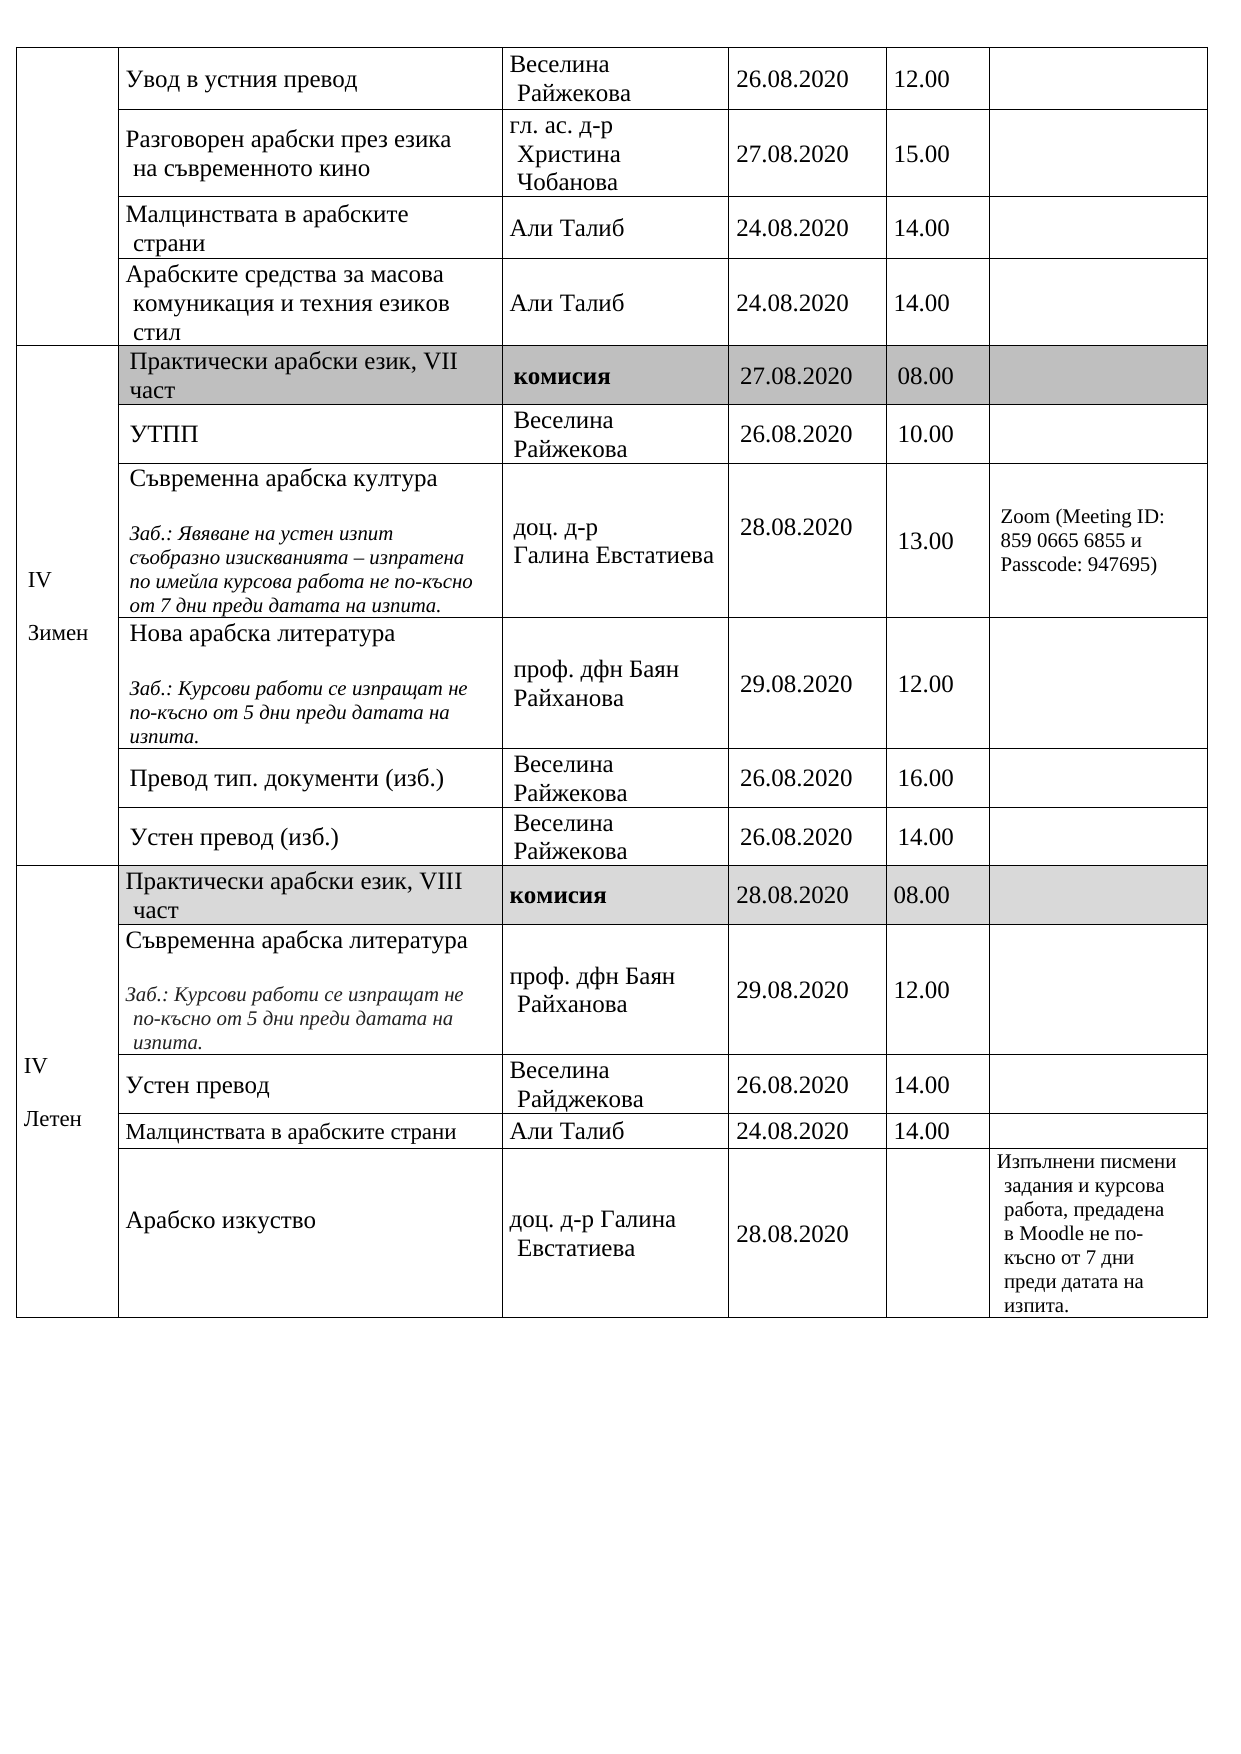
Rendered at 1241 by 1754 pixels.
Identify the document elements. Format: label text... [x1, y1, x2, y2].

table_cell 13.00 [887, 464, 989, 617]
table_cell Устен превод [119, 1055, 502, 1113]
table_cell Съвременна арабска литература Заб.: Курсови работи се изпращат не по-късно от 5 дни преди датата на изпита. [119, 925, 502, 1054]
table_cell комисия [503, 346, 728, 404]
table_cell Нова арабска литература Заб.: Курсови работи се изпращат не по-късно от 5 дни преди датата на изпита. [119, 618, 502, 748]
table_cell [887, 1149, 989, 1317]
table_cell 12.00 [887, 618, 989, 748]
table_cell 10.00 [887, 405, 989, 462]
table_cell [990, 197, 1207, 258]
table_cell 14.00 [887, 1114, 989, 1148]
table_cell Малцинствата в арабските страни [119, 197, 502, 258]
table_cell Увод в устния превод [119, 48, 502, 109]
table_cell 08.00 [887, 866, 989, 924]
table_cell 29.08.2020 [729, 618, 886, 748]
table_cell 16.00 [887, 749, 989, 807]
table_cell [990, 618, 1207, 748]
table_cell 28.08.2020 [729, 866, 886, 924]
table_cell 29.08.2020 [729, 925, 886, 1054]
table_cell 12.00 [887, 925, 989, 1054]
table_cell Веселина Райжекова [503, 405, 728, 462]
table_cell гл. ас. д-р Христина Чобанова [503, 110, 728, 196]
table_cell проф. дфн Баян Райханова [503, 925, 728, 1054]
table_cell 08.00 [887, 346, 989, 404]
table_cell [990, 405, 1207, 462]
table_cell доц. д-р Галина Евстатиева [503, 464, 728, 617]
table_cell 14.00 [887, 259, 989, 345]
table_cell доц. д-р Галина Евстатиева [503, 1149, 728, 1317]
table_cell [990, 1055, 1207, 1113]
table_cell [990, 808, 1207, 865]
table_cell 28.08.2020 [729, 464, 886, 617]
table_cell Али Талиб [503, 259, 728, 345]
table_cell Изпълнени писмени задания и курсова работа, предадена в Moodle не по-късно от 7 дни преди датата на изпита. [990, 1149, 1207, 1317]
table_cell 27.08.2020 [729, 110, 886, 196]
table_cell 15.00 [887, 110, 989, 196]
table_cell 26.08.2020 [729, 48, 886, 109]
table_cell 27.08.2020 [729, 346, 886, 404]
table_cell 26.08.2020 [729, 808, 886, 865]
table_cell Превод тип. документи (изб.) [119, 749, 502, 807]
table_cell [990, 110, 1207, 196]
table_cell комисия [503, 866, 728, 924]
table_cell 24.08.2020 [729, 259, 886, 345]
table_cell 26.08.2020 [729, 405, 886, 462]
table_cell Съвременна арабска култура Заб.: Явяване на устен изпит съобразно изискванията – изпратена по имейла курсова работа не по-късно от 7 дни преди датата на изпита. [119, 464, 502, 617]
table_cell [990, 749, 1207, 807]
table_cell Практически арабски език, VІІ част [119, 346, 502, 404]
table_cell УТПП [119, 405, 502, 462]
table_cell Разговорен арабски през езика на съвременното кино [119, 110, 502, 196]
table_cell проф. дфн Баян Райханова [503, 618, 728, 748]
table_cell Али Талиб [503, 197, 728, 258]
table_cell [990, 346, 1207, 404]
table_cell Али Талиб [503, 1114, 728, 1148]
table_cell 14.00 [887, 197, 989, 258]
table_cell 14.00 [887, 808, 989, 865]
table_cell [990, 1114, 1207, 1148]
table_cell 24.08.2020 [729, 1114, 886, 1148]
table_cell 24.08.2020 [729, 197, 886, 258]
table_cell [990, 259, 1207, 345]
table_cell [990, 866, 1207, 924]
table_cell Веселина Райжекова [503, 48, 728, 109]
table_cell 26.08.2020 [729, 1055, 886, 1113]
table_cell ІV Летен [17, 866, 118, 1317]
table_cell 28.08.2020 [729, 1149, 886, 1317]
table_cell 14.00 [887, 1055, 989, 1113]
table_cell Zoom (Meeting ID: 859 0665 6855 и Passcode: 947695) [990, 464, 1207, 617]
table_cell Малцинствата в арабските страни [119, 1114, 502, 1148]
table_cell Практически арабски език, VІІI част [119, 866, 502, 924]
table_cell [990, 925, 1207, 1054]
table_cell Устен превод (изб.) [119, 808, 502, 865]
table_cell 26.08.2020 [729, 749, 886, 807]
table_cell Арабските средства за масова комуникация и техния езиков стил [119, 259, 502, 345]
table_cell Веселина Райжекова [503, 808, 728, 865]
table_cell [990, 48, 1207, 109]
table_cell ІV Зимен [17, 346, 118, 865]
table_cell Веселина Райжекова [503, 749, 728, 807]
table_cell Арабско изкуство [119, 1149, 502, 1317]
table_cell Веселина Райджекова [503, 1055, 728, 1113]
table_cell 12.00 [887, 48, 989, 109]
